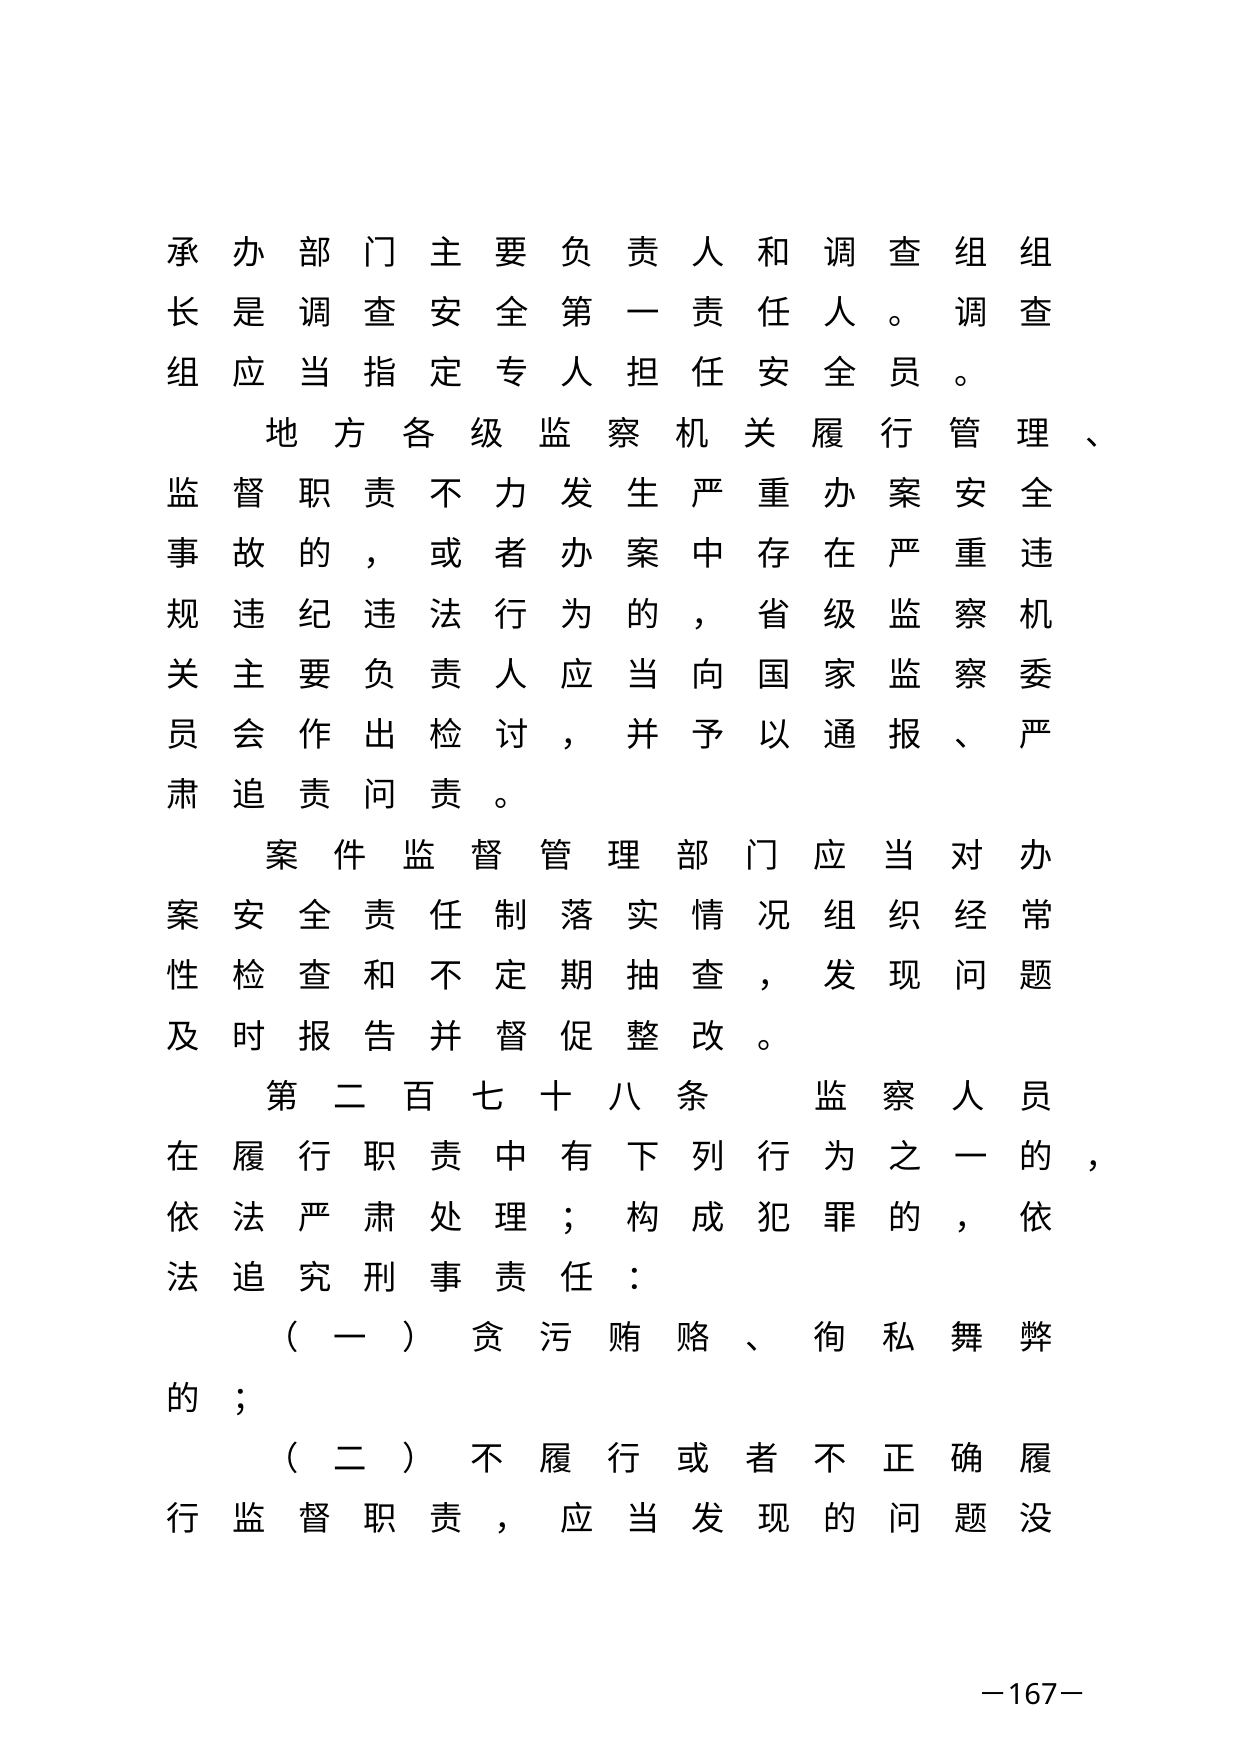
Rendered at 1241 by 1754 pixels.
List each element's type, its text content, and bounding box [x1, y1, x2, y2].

text 第二百七十八条 监察人员在履行职责中有下列行为之一的，依法严肃处理；构成犯罪的，依法追究刑事责任： [167, 1064, 1085, 1305]
text 案件监督管理部门应当对办案安全责任制落实情况组织经常性检查和不定期抽查，发现问题及时报告并督促整改。 [167, 822, 1085, 1064]
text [167, 219, 1085, 400]
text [167, 1426, 1085, 1546]
text （一）贪污贿赂、徇私舞弊的； [167, 1305, 1085, 1426]
text 地方各级监察机关履行管理、监督职责不力发生严重办案安全事故的，或者办案中存在严重违规违纪违法行为的，省级监察机关主要负责人应当向国家监察委员会作出检讨，并予以通报、严肃追责问责。 [167, 400, 1085, 822]
